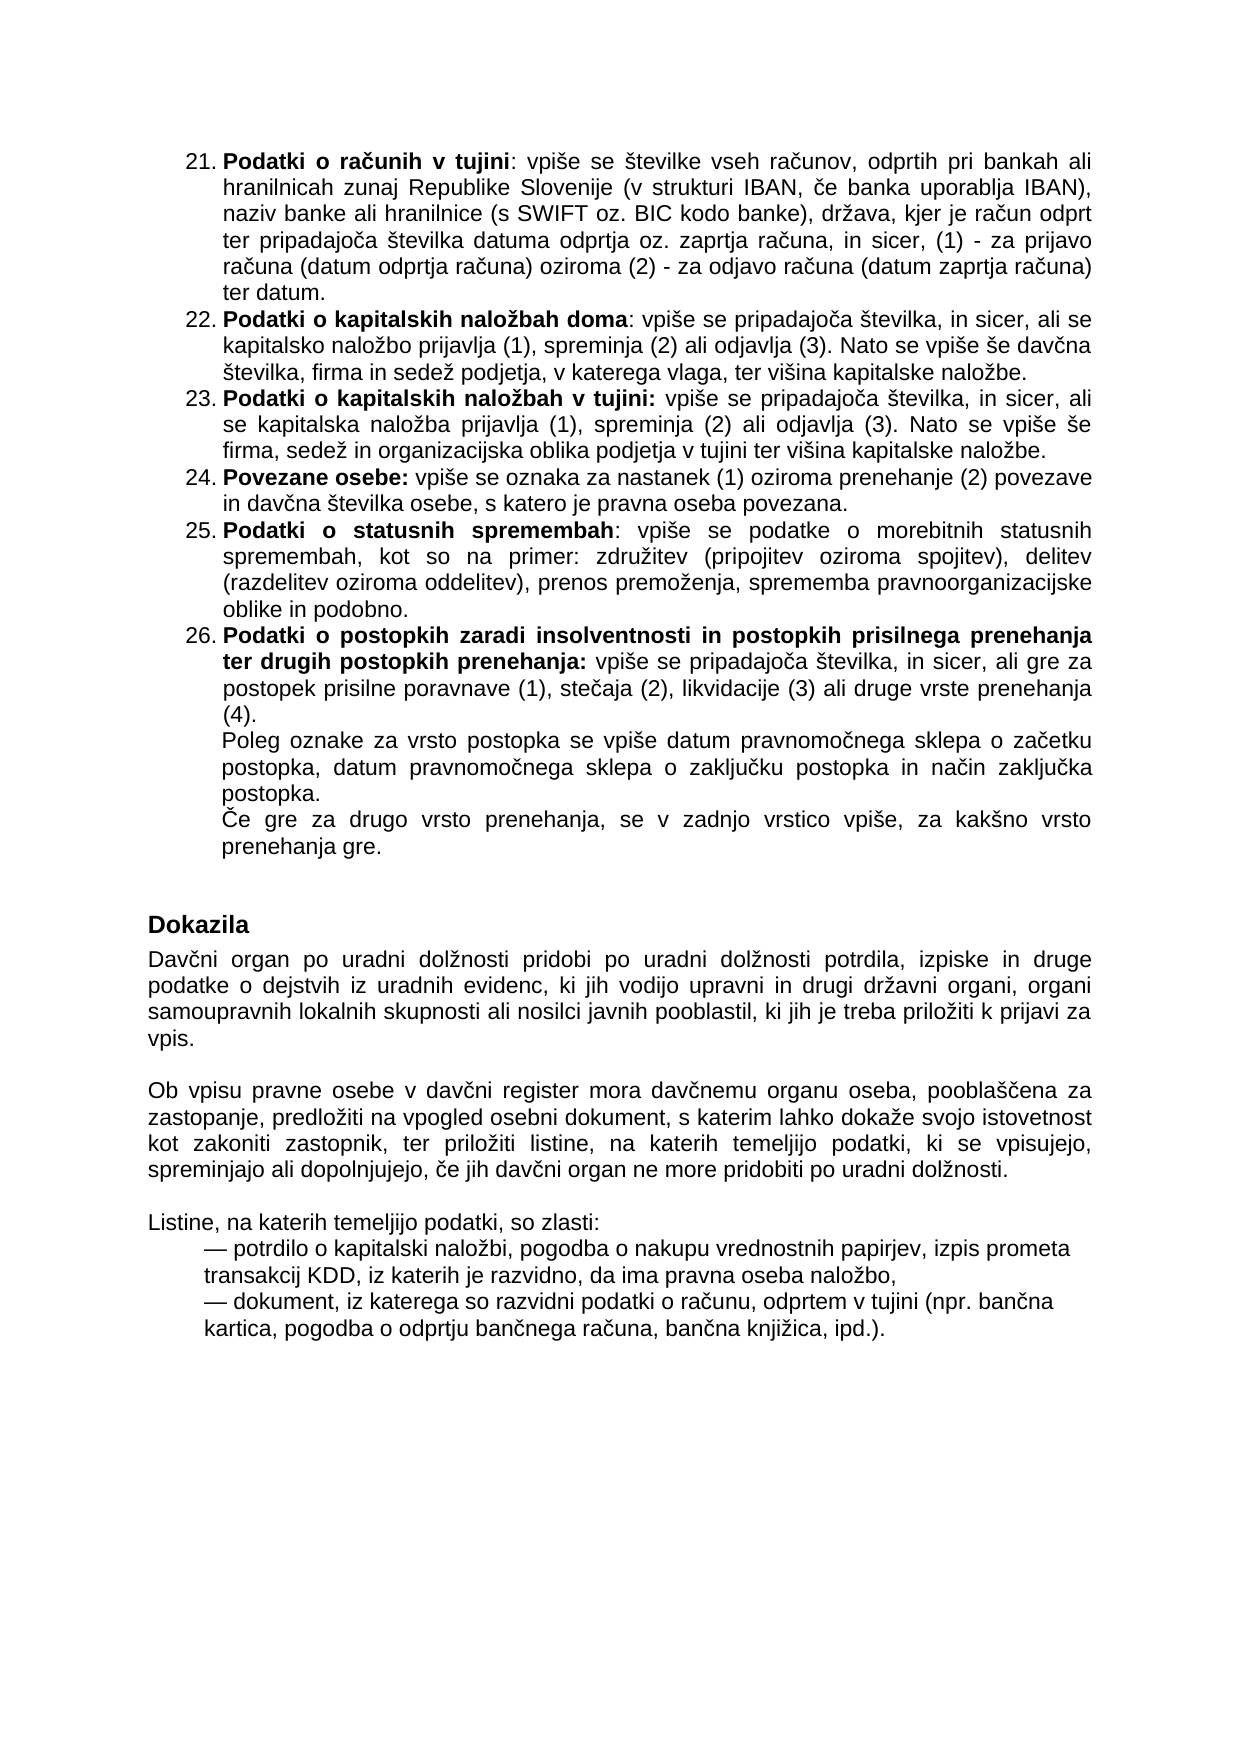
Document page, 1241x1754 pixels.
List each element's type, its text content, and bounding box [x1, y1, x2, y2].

text Če gre za drugo vrsto prenehanja, se v zadnjo vrstico vpiše, za kakšno vrsto prenehanja gre. [221, 806, 1093, 859]
list Podatki o statusnih spremembah: vpiše se podatke o morebitnih statusnih spremembah, kot so na primer: združitev (pripojitev oziroma spojitev), delitev (razdelitev oziroma oddelitev), prenos premoženja, sprememba pravnoorganizacijske oblike in podobno. [185, 517, 1093, 622]
text Listine, na katerih temeljijo podatki, so zlasti: [148, 1209, 1093, 1235]
list Podatki o kapitalskih naložbah doma: vpiše se pripadajoča številka, in sicer, ali se kapitalsko naložbo prijavlja (1), spreminja (2) ali odjavlja (3). Nato se vpiše še davčna številka, firma in sedež podjetja, v katerega vlaga, ter višina kapitalske naložbe. [185, 306, 1093, 385]
list Podatki o računih v tujini: vpiše se številke vseh računov, odprtih pri bankah ali hranilnicah zunaj Republike Slovenije (v strukturi IBAN, če banka uporablja IBAN), naziv banke ali hranilnice (s SWIFT oz. BIC kodo banke), država, kjer je račun odprt ter pripadajoča številka datuma odprtja oz. zaprtja računa, in sicer, (1) - za prijavo računa (datum odprtja računa) oziroma (2) - za odjavo računa (datum zaprtja računa) ter datum. [185, 148, 1093, 306]
list Podatki o postopkih zaradi insolventnosti in postopkih prisilnega prenehanja ter drugih postopkih prenehanja: vpiše se pripadajoča številka, in sicer, ali gre za postopek prisilne poravnave (1), stečaja (2), likvidacije (3) ali druge vrste prenehanja (4). [185, 622, 1093, 727]
list Podatki o kapitalskih naložbah v tujini: vpiše se pripadajoča številka, in sicer, ali se kapitalska naložba prijavlja (1), spreminja (2) ali odjavlja (3). Nato se vpiše še firma, sedež in organizacijska oblika podjetja v tujini ter višina kapitalske naložbe. [185, 385, 1093, 464]
text — dokument, iz katerega so razvidni podatki o računu, odprtem v tujini (npr. bančna kartica, pogodba o odprtju bančnega računa, bančna knjižica, ipd.). [204, 1288, 1093, 1341]
text — potrdilo o kapitalski naložbi, pogodba o nakupu vrednostnih papirjev, izpis prometa transakcij KDD, iz katerih je razvidno, da ima pravna oseba naložbo, [204, 1235, 1093, 1288]
text Poleg oznake za vrsto postopka se vpiše datum pravnomočnega sklepa o začetku postopka, datum pravnomočnega sklepa o zaključku postopka in način zaključka postopka. [221, 727, 1093, 806]
text Ob vpisu pravne osebe v davčni register mora davčnemu organu oseba, pooblaščena za zastopanje, predložiti na vpogled osebni dokument, s katerim lahko dokaže svojo istovetnost kot zakoniti zastopnik, ter priložiti listine, na katerih temeljijo podatki, ki se vpisujejo, spreminjajo ali dopolnjujejo, če jih davčni organ ne more pridobiti po uradni dolžnosti. [148, 1077, 1093, 1183]
text Dokazila [148, 911, 1093, 939]
text Davčni organ po uradni dolžnosti pridobi po uradni dolžnosti potrdila, izpiske in druge podatke o dejstvih iz uradnih evidenc, ki jih vodijo upravni in drugi državni organi, organi samoupravnih lokalnih skupnosti ali nosilci javnih pooblastil, ki jih je treba priložiti k prijavi za vpis. [148, 946, 1093, 1051]
list Povezane osebe: vpiše se oznaka za nastanek (1) oziroma prenehanje (2) povezave in davčna številka osebe, s katero je pravna oseba povezana. [185, 464, 1093, 517]
